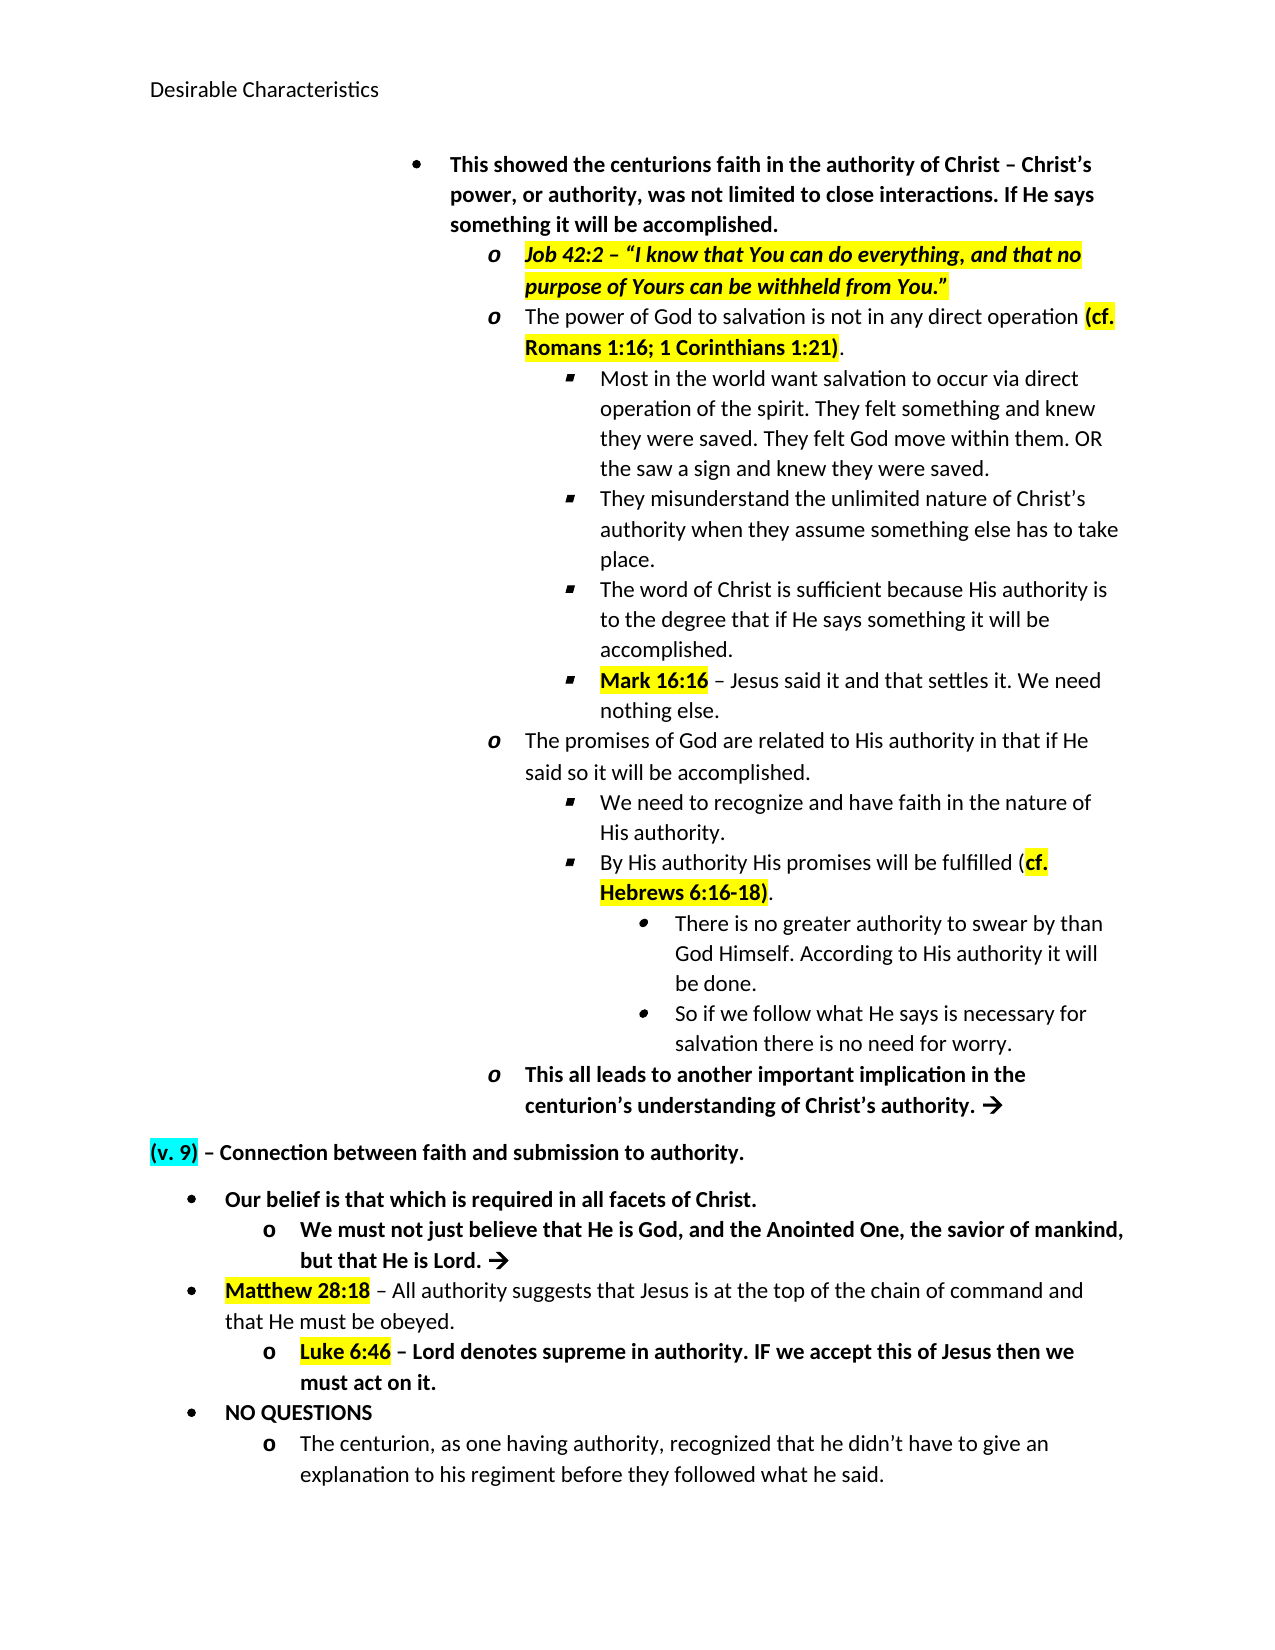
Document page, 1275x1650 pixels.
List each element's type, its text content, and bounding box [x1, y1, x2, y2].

list There is no greater authority to swear by than God Himself. According to His authority it will be done. [637, 909, 1125, 997]
list Matthew 28:18 – All authority suggests that Jesus is at the top of the chain of command and that He must be obeyed. [187, 1277, 1125, 1335]
list The power of God to salvation is not in any direct operation (cf. Romans 1:16; 1 Corinthians 1:21). [487, 302, 1125, 362]
list They misunderstand the unlimited nature of Christ’s authority when they assume something else has to take place. [562, 484, 1125, 573]
list The centurion, as one having authority, recognized that he didn’t have to give an explanation to his regiment before they followed what he said. [262, 1429, 1125, 1488]
list So if we follow what He says is necessary for salvation there is no need for worry. [637, 999, 1125, 1057]
list This all leads to another important implication in the centurion’s understanding of Christ’s authority. [487, 1060, 1125, 1119]
list We need to recognize and have faith in the nature of His authority. [562, 788, 1125, 846]
list Most in the world want salvation to occur via direct operation of the spirit. They felt something and knew they were saved. They felt God move within them. OR the saw a sign and knew they were saved. [562, 364, 1125, 482]
list Job 42:2 – “I know that You can do everything, and that no purpose of Yours can be withheld from You.” [487, 241, 1125, 300]
list Our belief is that which is required in all facets of Christ. [187, 1185, 1125, 1213]
list We must not just believe that He is God, and the Anointed One, the savior of mankind, but that He is Lord. [262, 1215, 1125, 1274]
list By His authority His promises will be fulfilled (cf. Hebrews 6:16-18). [562, 848, 1125, 906]
list This showed the centurions faith in the authority of Christ – Christ’s power, or authority, was not limited to close interactions. If He says something it will be accomplished. [412, 150, 1125, 238]
list Mark 16:16 – Jesus said it and that settles it. We need nothing else. [562, 666, 1125, 724]
list NO QUESTIONS [187, 1398, 1125, 1427]
text (v. 9) – Connection between faith and submission to authority. [198, 1138, 1125, 1166]
list The promises of God are related to His authority in that if He said so it will be accomplished. [487, 726, 1125, 786]
list Luke 6:46 – Lord denotes supreme in authority. IF we accept this of Jesus then we must act on it. [262, 1337, 1125, 1396]
list The word of Christ is sufficient because His authority is to the degree that if He says something it will be accomplished. [562, 575, 1125, 664]
